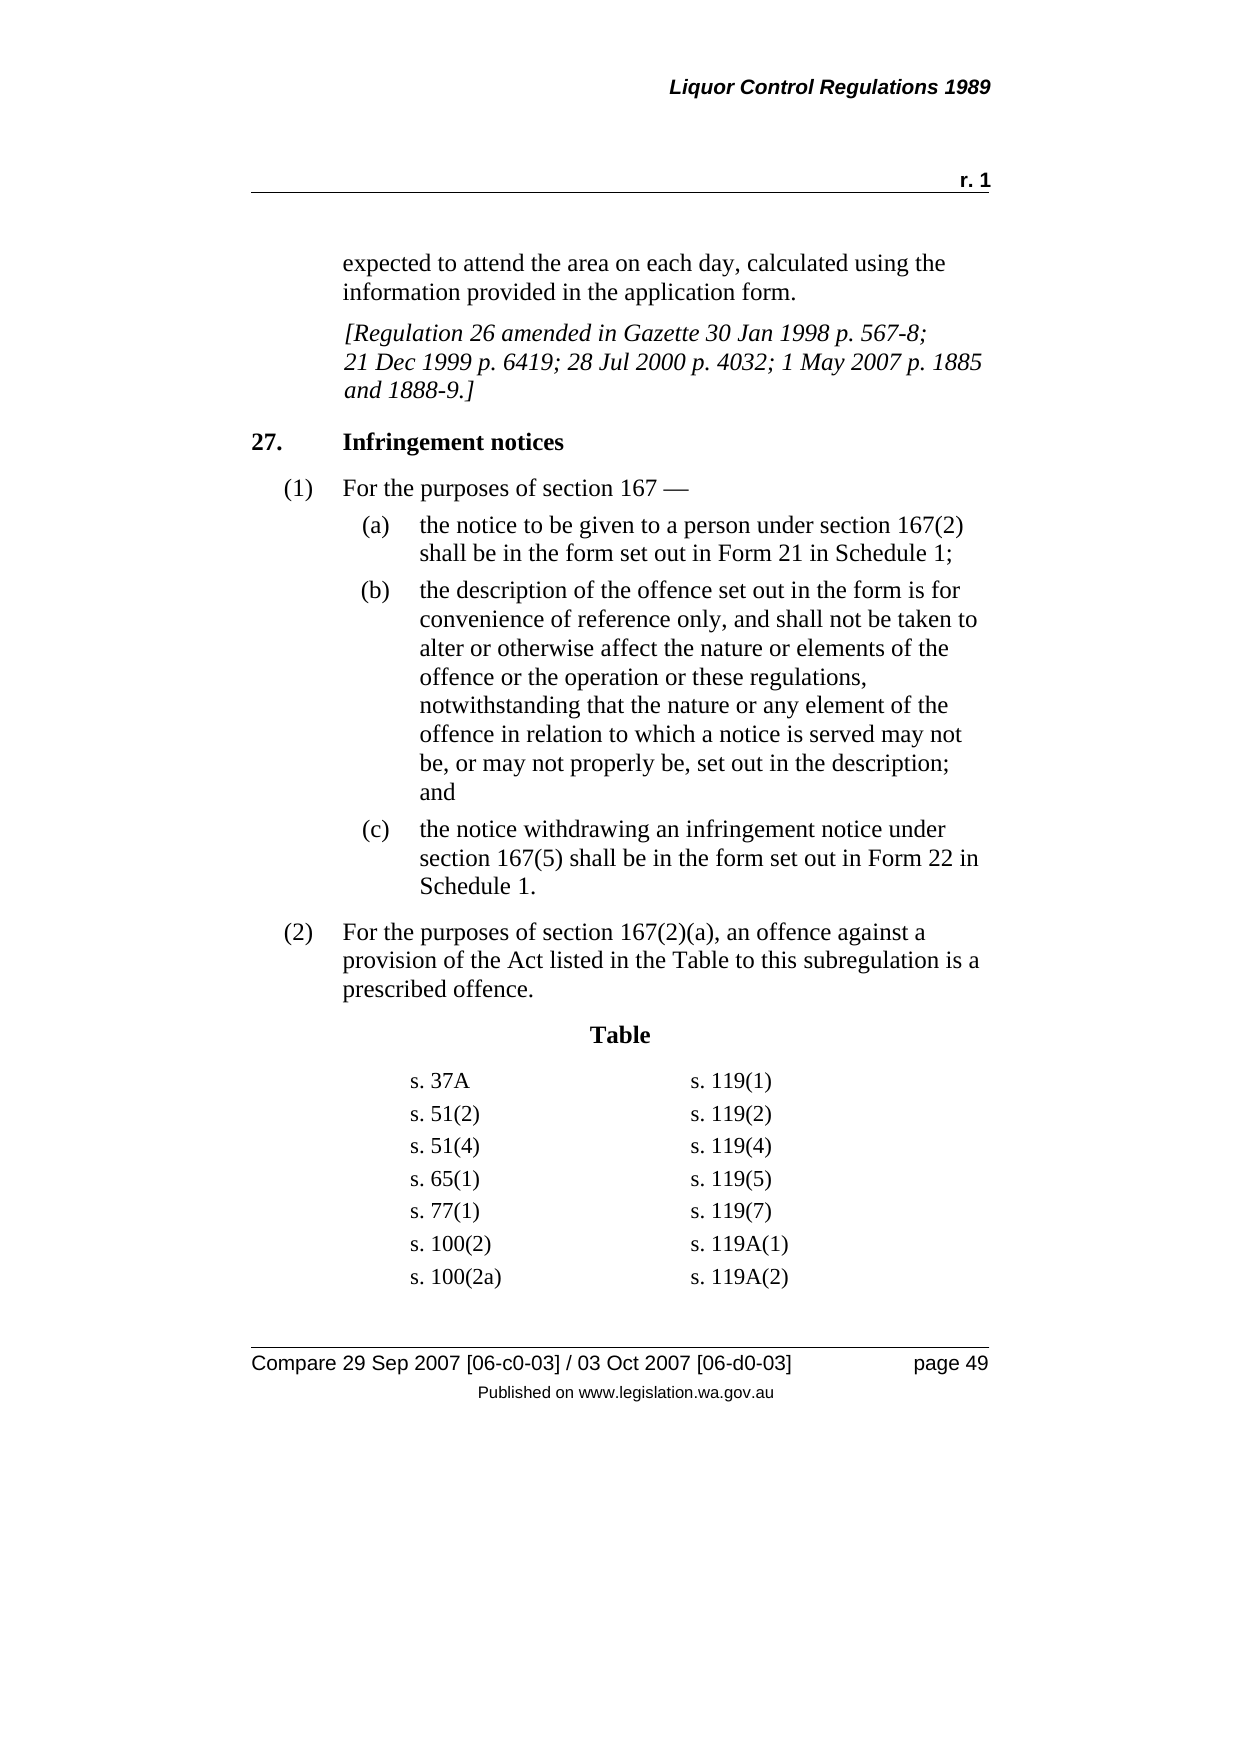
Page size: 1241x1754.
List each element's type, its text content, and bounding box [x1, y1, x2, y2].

table_cell s. 119A(1) [679, 1224, 960, 1257]
subtitle 27. Infringement notices [251, 427, 989, 456]
table_cell s. 100(2) [399, 1224, 679, 1257]
table_cell s. 51(2) [399, 1094, 679, 1126]
table_cell s. 119(5) [679, 1159, 960, 1191]
table_header s. 37A [399, 1061, 679, 1093]
text (c) the notice withdrawing an infringement notice under section 167(5) shall be in the form set out in Form 22 in Schedule 1. [251, 814, 989, 900]
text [251, 248, 989, 306]
text (2) For the purposes of section 167(2)(a), an offence against a provision of the Act listed in the Table to this subregulation is a prescribed offence. [251, 917, 989, 1003]
table_cell s. 65(1) [399, 1159, 679, 1191]
text (b) the description of the offence set out in the form is for convenience of reference only, and shall not be taken to alter or otherwise affect the nature or elements of the offence or the operation or these regulations, notwithstanding that the nature or any element of the offence in relation to which a notice is served may not be, or may not properly be, set out in the description; and [251, 576, 989, 806]
text (a) the notice to be given to a person under section 167(2) shall be in the form set out in Form 21 in Schedule 1; [251, 510, 989, 567]
table_cell s. 119(2) [679, 1094, 960, 1126]
subtitle Table [251, 1020, 989, 1048]
table_header s. 119(1) [679, 1061, 960, 1093]
table_cell s. 119(7) [679, 1191, 960, 1224]
text (1) For the purposes of section 167 — [251, 473, 989, 501]
table_cell s. 100(2a) [399, 1257, 679, 1289]
table_cell s. 119A(2) [679, 1257, 960, 1289]
text [Regulation 26 amended in Gazette 30 Jan 1998 p. 567-8; 21 Dec 1999 p. 6419; 28 Jul 2000 p. 4032; 1 May 2007 p. 1885 and 1888-9.] [251, 318, 989, 404]
table_cell s. 51(4) [399, 1126, 679, 1159]
table_cell s. 119(4) [679, 1126, 960, 1159]
table_cell s. 77(1) [399, 1191, 679, 1224]
